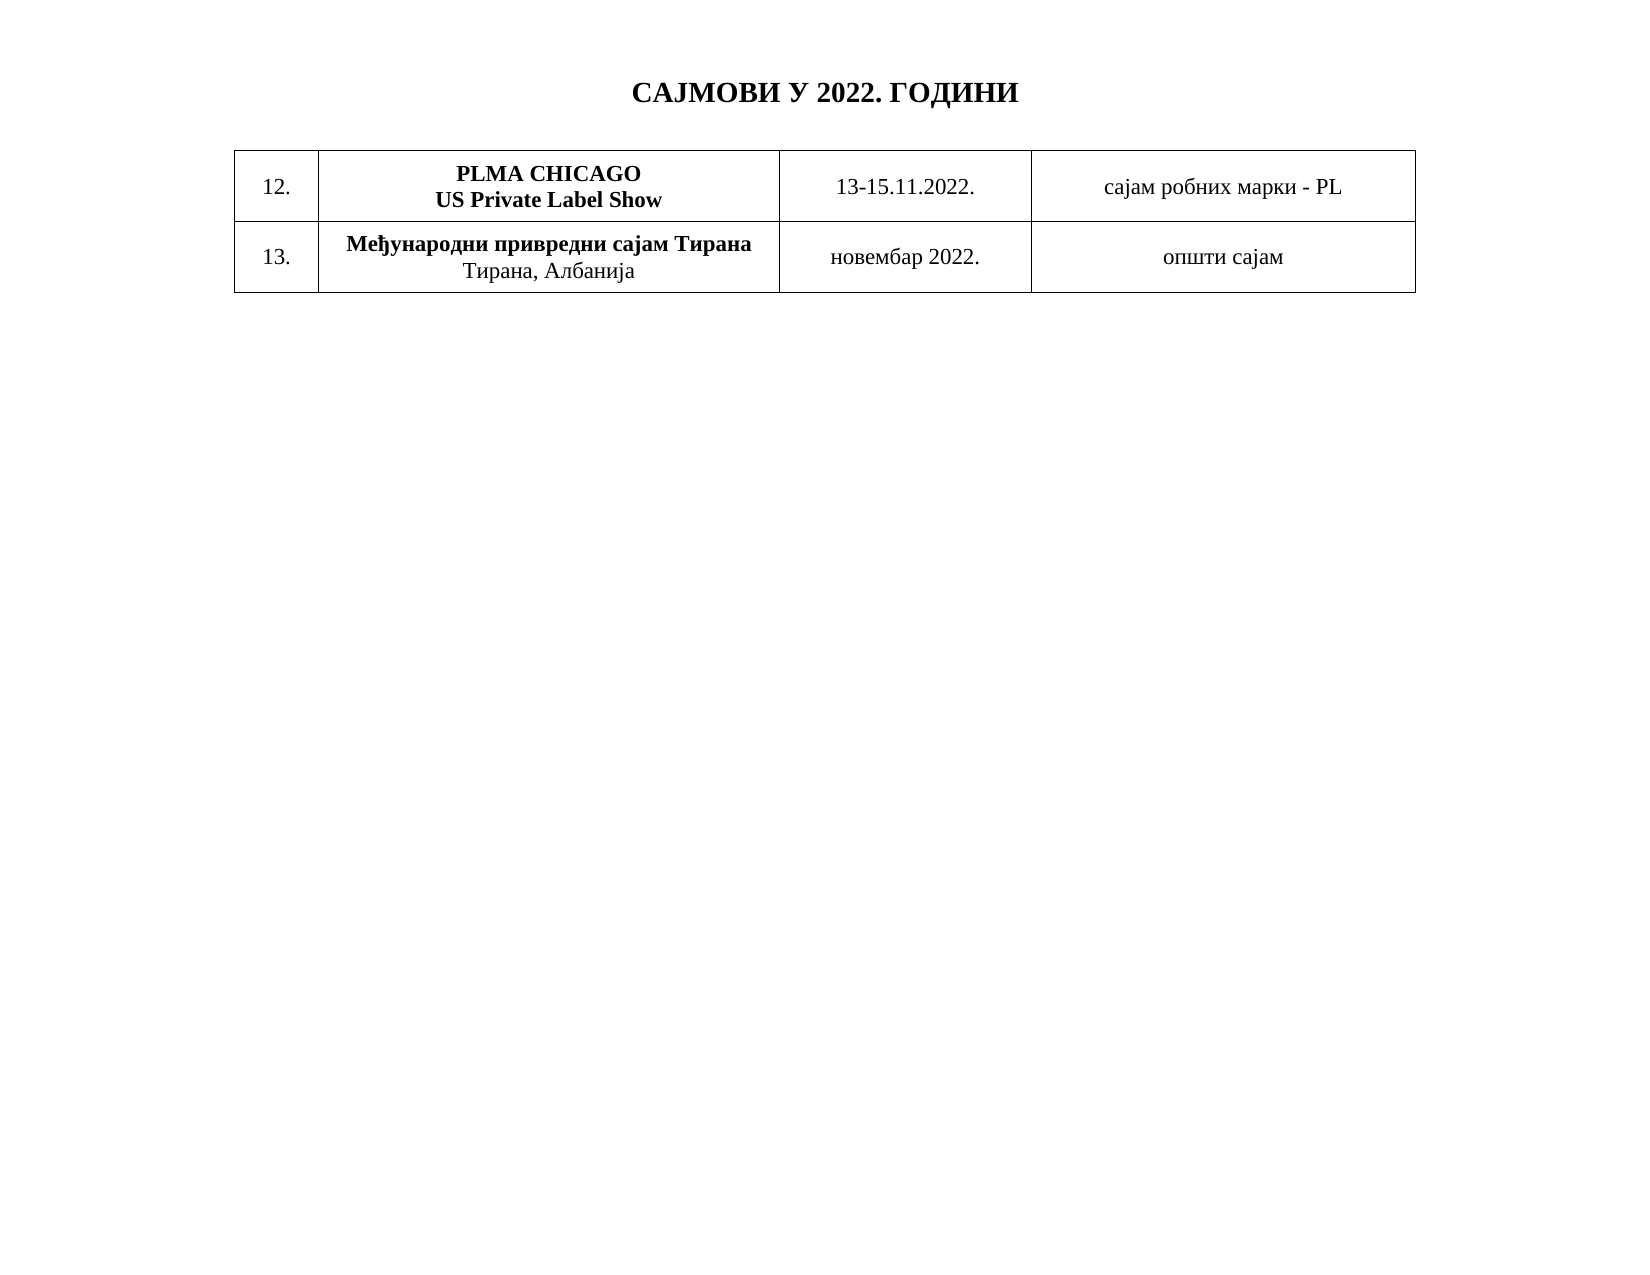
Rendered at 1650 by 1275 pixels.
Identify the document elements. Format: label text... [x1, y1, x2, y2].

table_cell општи сајам [1032, 222, 1415, 292]
table_cell 13-15.11.2022. [780, 151, 1031, 221]
table_cell PLMA CHICAGO US Private Label Show [319, 151, 779, 221]
table_cell сајам робних марки - PL [1032, 151, 1415, 221]
table_cell новембар 2022. [780, 222, 1031, 292]
table_cell 13. [235, 222, 318, 292]
table_cell 12. [235, 151, 318, 221]
table_cell Међународни привредни сајам Тирана Тирана, Албанија [319, 222, 779, 292]
